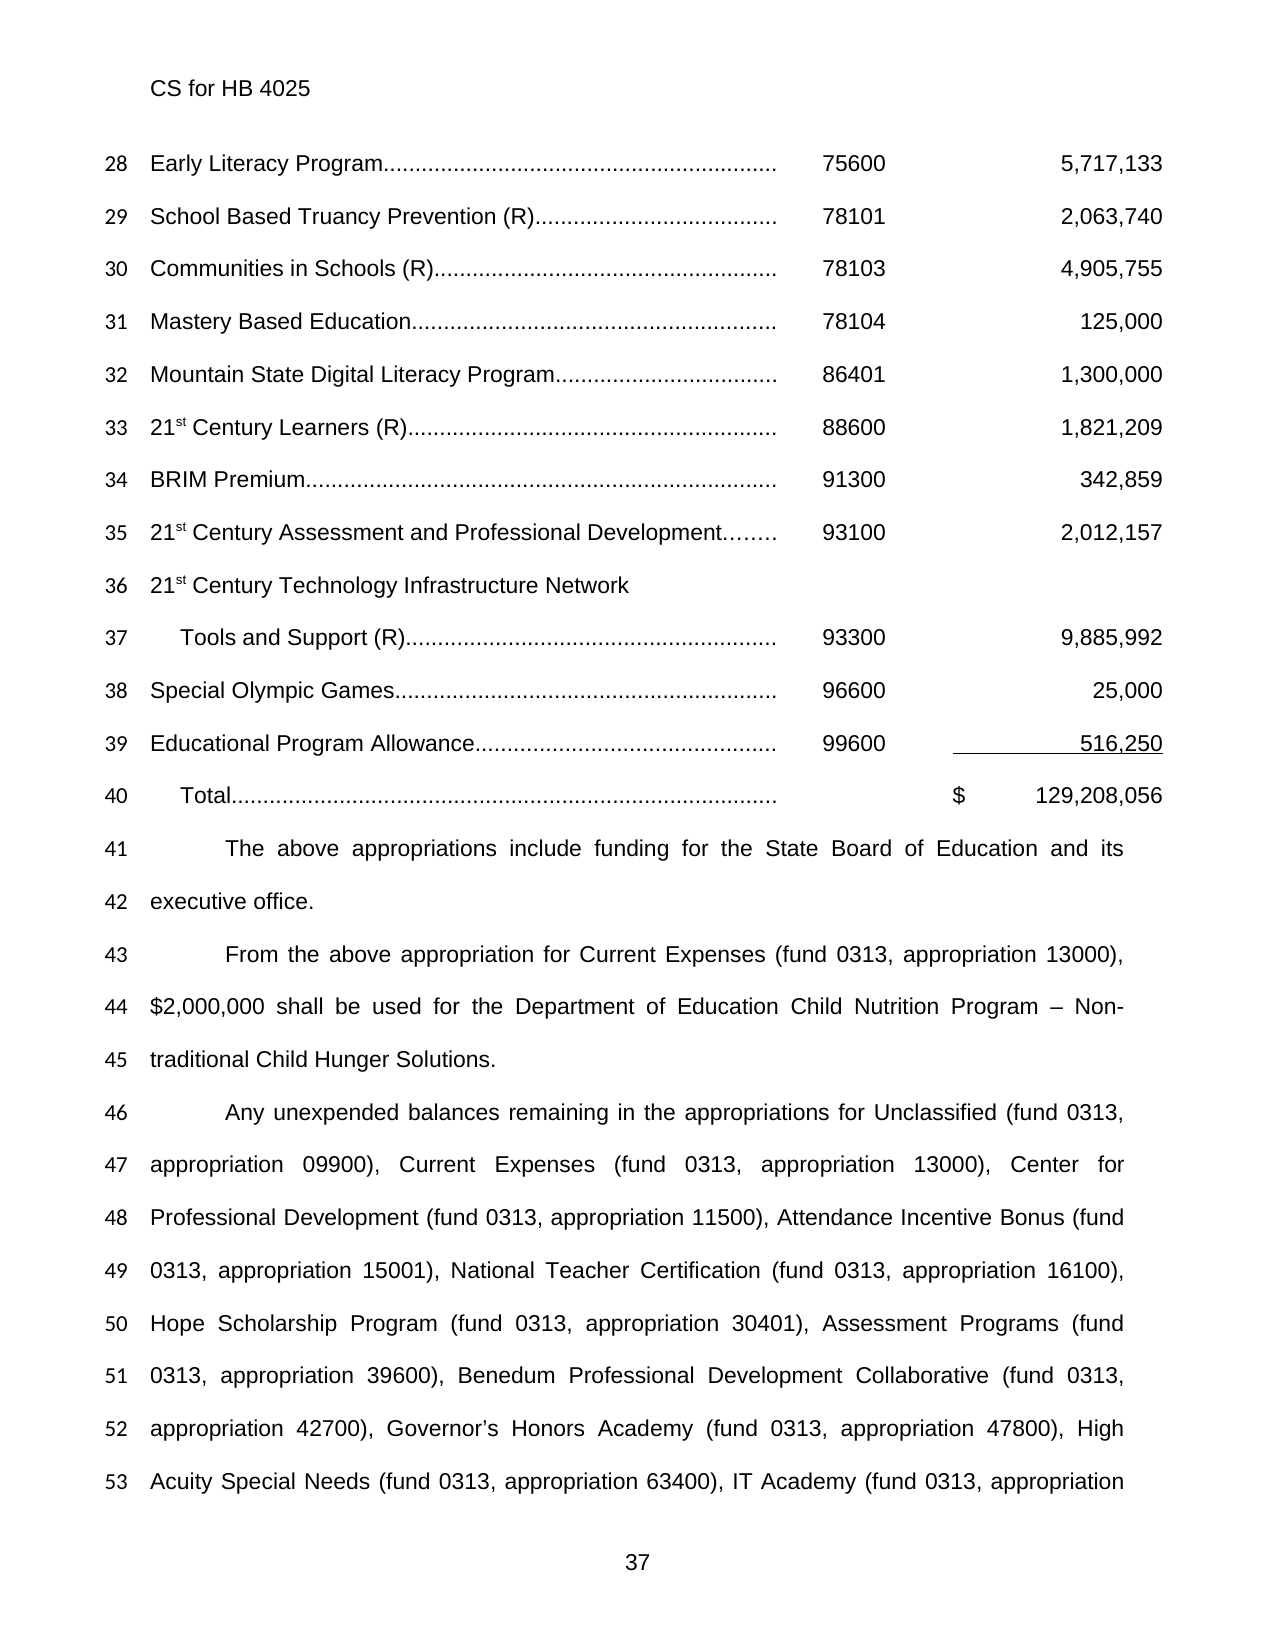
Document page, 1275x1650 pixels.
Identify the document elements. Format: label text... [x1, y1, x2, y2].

text 21st Century Learners (R) 88600 1,821,209 [150, 413, 1125, 440]
text Special Olympic Games 96600 25,000 [150, 677, 1125, 703]
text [150, 1099, 1125, 1494]
text Early Literacy Program 75600 5,717,133 [150, 150, 1125, 176]
text 21st Century Technology Infrastructure Network [150, 572, 1125, 598]
text School Based Truancy Prevention (R) 78101 2,063,740 [150, 203, 1125, 229]
text Communities in Schools (R) 78103 4,905,755 [150, 255, 1125, 282]
text Tools and Support (R) 93300 9,885,992 [150, 624, 1125, 651]
text Mountain State Digital Literacy Program 86401 1,300,000 [150, 361, 1125, 387]
text The above appropriations include funding for the State Board of Education and its executive office. [150, 835, 1125, 914]
text Mastery Based Education 78104 125,000 [150, 308, 1125, 334]
text Total $ 129,208,056 [150, 782, 1125, 809]
text 21st Century Assessment and Professional Development 93100 2,012,157 [150, 519, 1125, 545]
text From the above appropriation for Current Expenses (fund 0313, appropriation 13000), $2,000,000 shall be used for the Department of Education Child Nutrition Program – Non-traditional Child Hunger Solutions. [150, 941, 1125, 1072]
text BRIM Premium 91300 342,859 [150, 466, 1125, 493]
text Educational Program Allowance 99600 516,250 [150, 730, 1125, 756]
